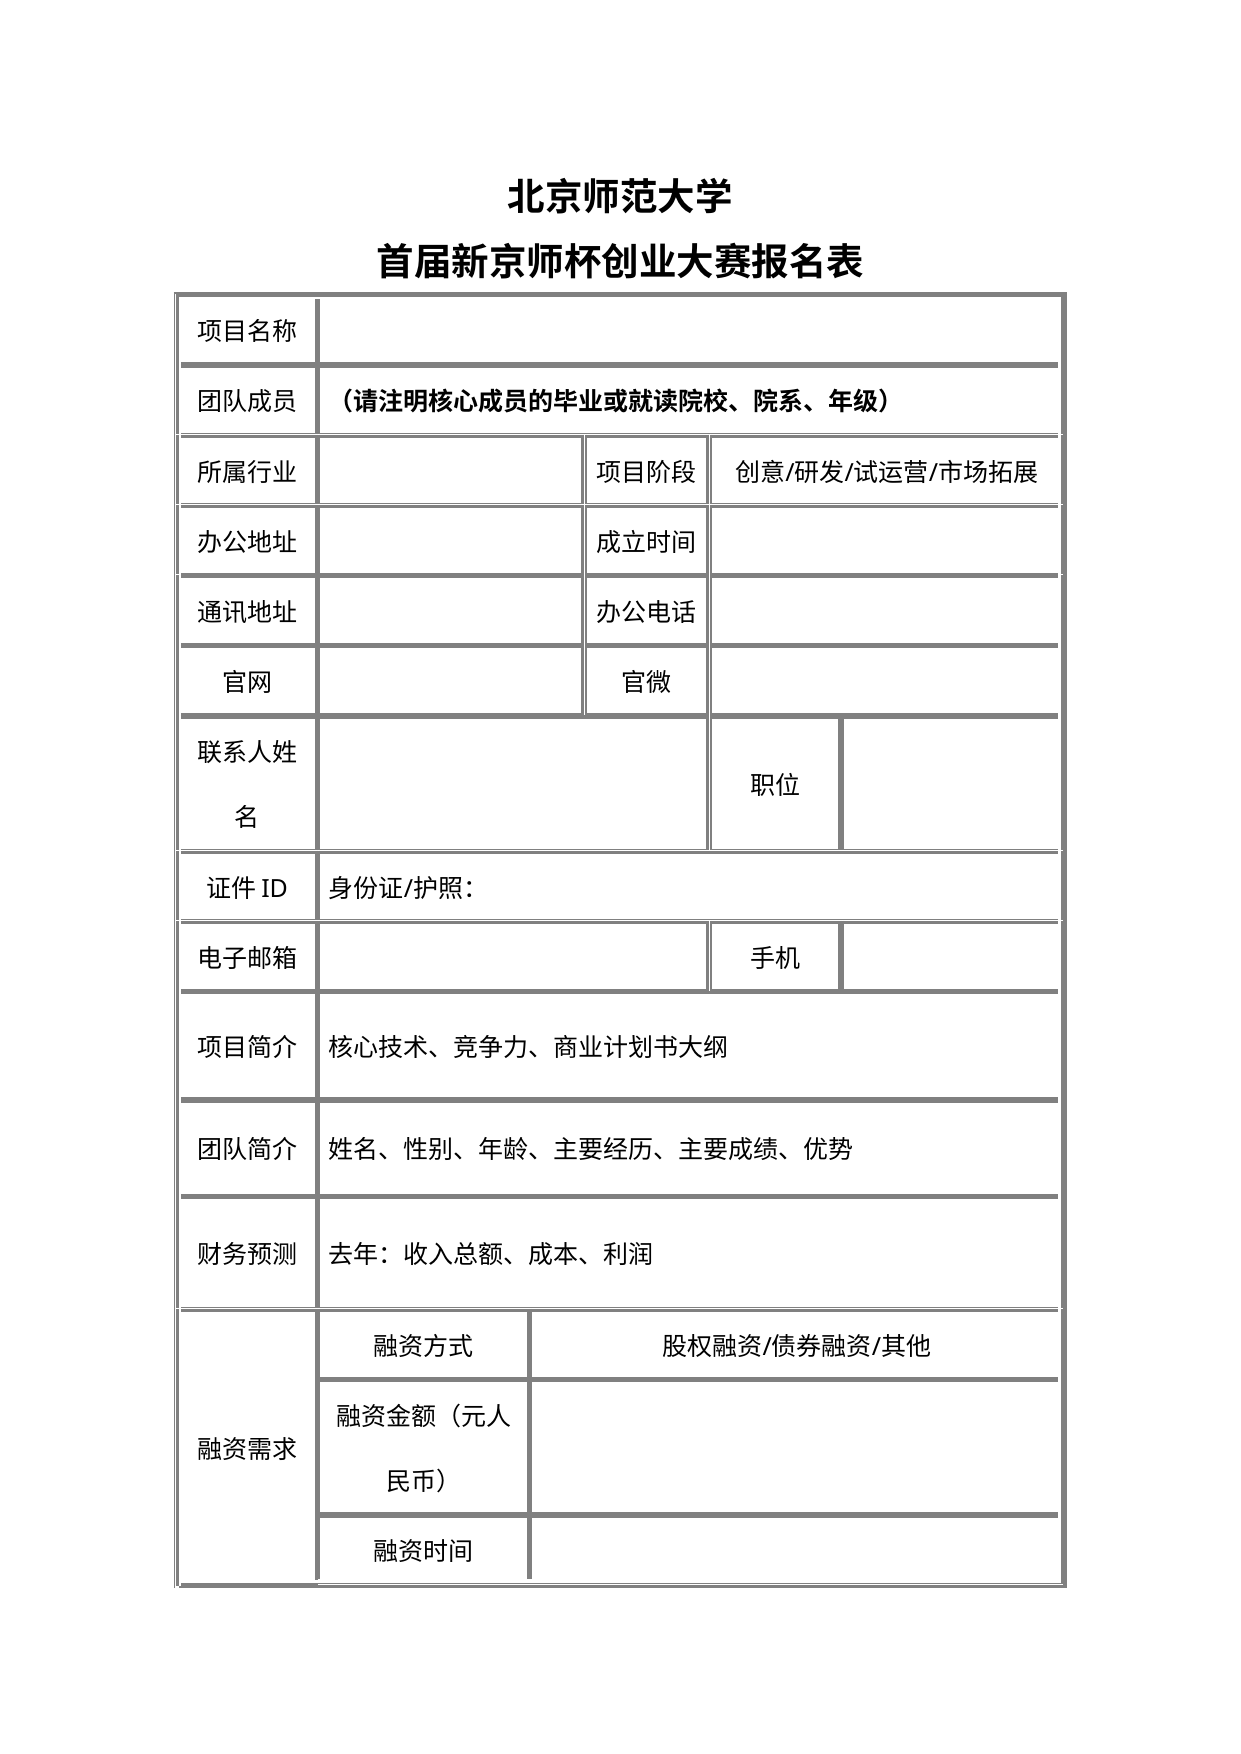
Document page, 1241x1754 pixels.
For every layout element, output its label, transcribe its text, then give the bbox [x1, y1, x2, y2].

text 北京师范大学 [187, 162, 1053, 227]
table_cell 所属行业 [179, 433, 317, 503]
table_cell 官微 [587, 648, 706, 713]
table_cell 办公电话 [587, 578, 706, 643]
table_cell [320, 648, 581, 713]
table_cell 办公地址 [179, 503, 317, 573]
table_cell 核心技术、竞争力、商业计划书大纲 [320, 989, 1061, 1097]
table_cell 联系人姓名 [179, 713, 315, 848]
table_cell 融资方式 [320, 1312, 527, 1377]
table_cell 项目简介 [179, 989, 315, 1097]
table_cell 财务预测 [179, 1194, 315, 1307]
table_cell 证件ID [179, 849, 317, 919]
table_cell [712, 643, 1061, 713]
table_cell [529, 1512, 1061, 1582]
table_cell 融资需求 [179, 1307, 317, 1582]
table_cell 团队成员 [179, 362, 315, 432]
table_cell 手机 [712, 924, 838, 989]
table_cell [320, 924, 706, 989]
table_cell 股权融资/债券融资/其他 [532, 1307, 1062, 1377]
table_cell 身份证/护照： [320, 849, 1062, 919]
table_cell 电子邮箱 [179, 919, 317, 989]
table_cell 项目阶段 [587, 438, 706, 503]
table_cell 团队简介 [179, 1097, 315, 1194]
table_cell [320, 578, 581, 643]
table_cell [320, 438, 581, 503]
table_cell 融资时间 [317, 1518, 529, 1582]
table_cell 创意/研发/试运营/市场拓展 [712, 433, 1062, 503]
table_cell 融资金额（元人民币） [320, 1382, 527, 1512]
table_cell [844, 713, 1061, 848]
table_cell 姓名、性别、年龄、主要经历、主要成绩、优势 [320, 1097, 1061, 1194]
table_cell 官网 [179, 643, 315, 713]
table_cell 通讯地址 [176, 573, 315, 643]
table_cell [320, 508, 581, 573]
table_cell [712, 573, 1063, 643]
table_cell 成立时间 [587, 508, 706, 573]
table_cell 职位 [712, 719, 838, 848]
table_header [317, 297, 1061, 362]
text 首届新京师杯创业大赛报名表 [187, 227, 1053, 292]
table_cell [712, 503, 1062, 573]
table_cell [532, 1377, 1061, 1512]
table_header 项目名称 [179, 297, 317, 362]
table_cell （请注明核心成员的毕业或就读院校、院系、年级） [320, 362, 1061, 432]
table_cell [320, 719, 706, 848]
table_cell 去年：收入总额、成本、利润 [320, 1194, 1061, 1307]
table_cell [844, 919, 1062, 989]
